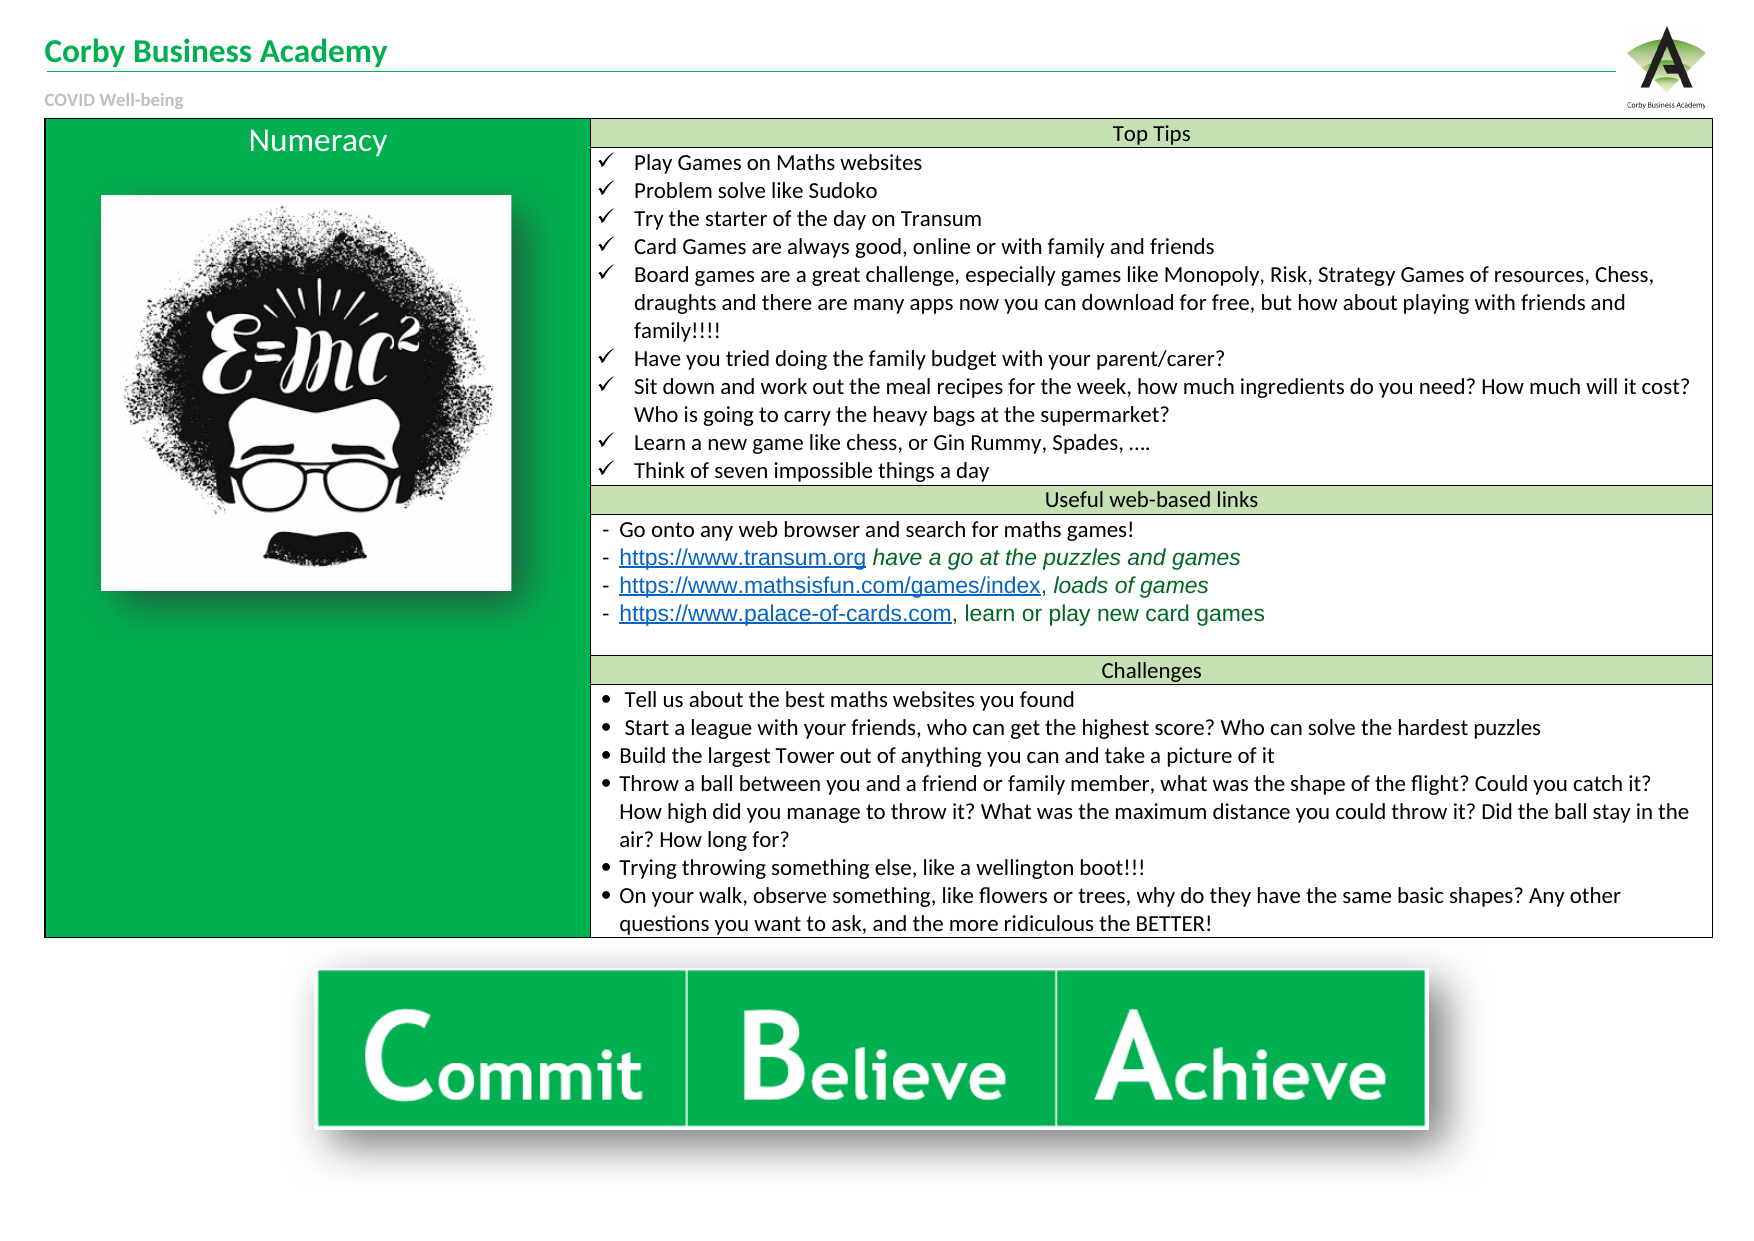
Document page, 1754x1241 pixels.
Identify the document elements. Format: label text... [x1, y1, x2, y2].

table_cell Challenges [591, 656, 1712, 684]
picture [1627, 26, 1706, 109]
table_cell Go onto any web browser and search for maths games! https://www.transum.org have a go at the puzzles and games https://www.mathsisfun.com/games/index, loads of games https://www.palace-of-cards.com, learn or play new card games [591, 515, 1712, 655]
table_cell Useful web-based links [591, 486, 1712, 514]
table_cell Play Games on Maths websites Problem solve like Sudoko Try the starter of the day on Transum Card Games are always good, online or with family and friends Board games are a great challenge, especially games like Monopoly, Risk, Strategy Games of resources, Chess, draughts and there are many apps now you can download for free, but how about playing with friends and family!!!! Have you tried doing the family budget with your parent/carer? Sit down and work out the meal recipes for the week, how much ingredients do you need? How much will it cost? Who is going to carry the heavy bags at the supermarket? Learn a new game like chess, or Gin Rummy, Spades, …. Think of seven impossible things a day [591, 148, 1712, 484]
table_header Top Tips [591, 119, 1712, 147]
picture [314, 968, 1429, 1130]
table_header Numeracy [46, 119, 590, 937]
table_cell Tell us about the best maths websites you found Start a league with your friends, who can get the highest score? Who can solve the hardest puzzles Build the largest Tower out of anything you can and take a picture of it Throw a ball between you and a friend or family member, what was the shape of the flight? Could you catch it? How high did you manage to throw it? What was the maximum distance you could throw it? Did the ball stay in the air? How long for? Trying throwing something else, like a wellington boot!!! On your walk, observe something, like flowers or trees, why do they have the same basic shapes? Any other questions you want to ask, and the more ridiculous the BETTER! [591, 685, 1712, 937]
picture [101, 195, 512, 591]
